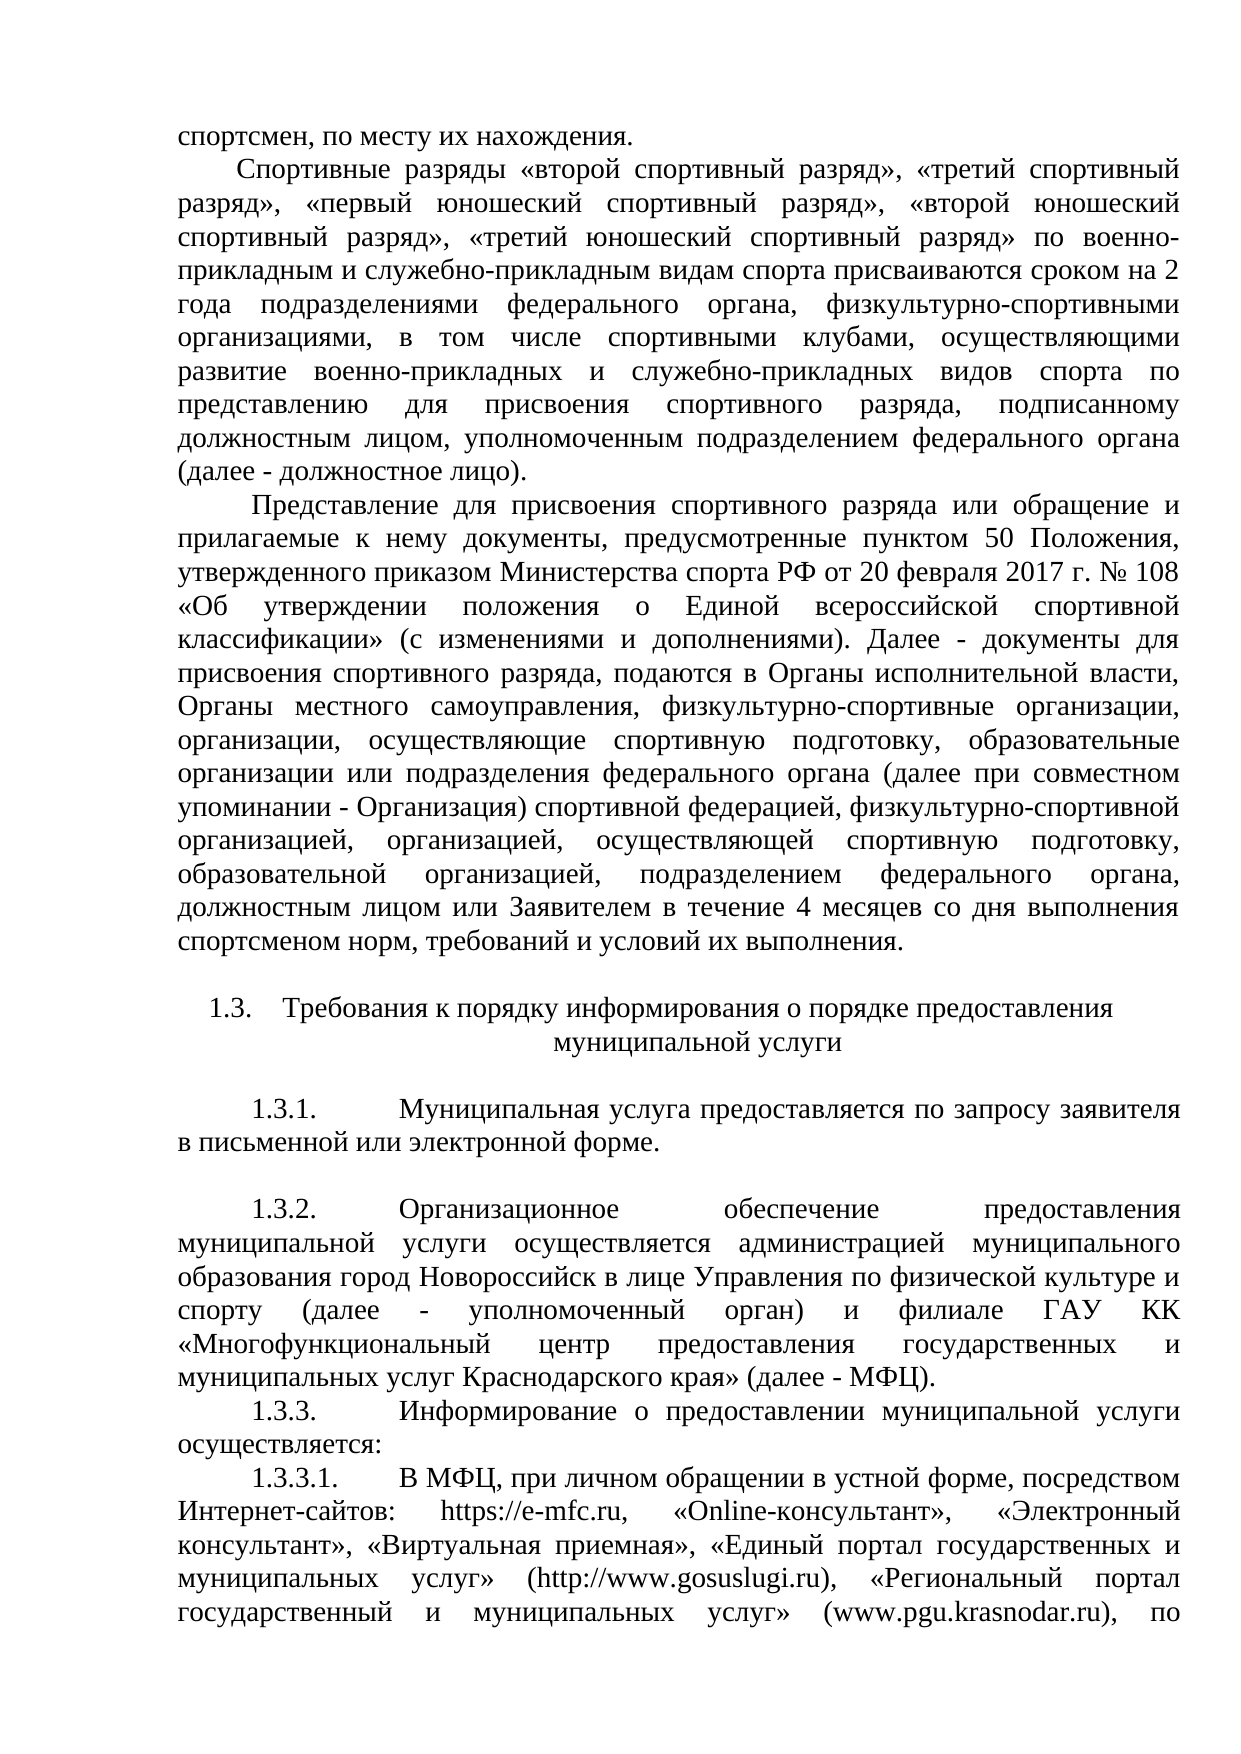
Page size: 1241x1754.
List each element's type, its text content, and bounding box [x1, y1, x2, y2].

list Требования к порядку информирования о порядке предоставления муниципальной услуги [141, 990, 1181, 1057]
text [177, 1460, 1181, 1628]
text 1.3.3. Информирование о предоставлении муниципальной услуги осуществляется: [177, 1393, 1181, 1460]
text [177, 118, 1181, 152]
text 1.3.1. Муниципальная услуга предоставляется по запросу заявителя в письменной или электронной форме. [177, 1091, 1181, 1158]
text Спортивные разряды «второй спортивный разряд», «третий спортивный разряд», «первый юношеский спортивный разряд», «второй юношеский спортивный разряд», «третий юношеский спортивный разряд» по военно-прикладным и служебно-прикладным видам спорта присваиваются сроком на 2 года подразделениями федерального органа, физкультурно-спортивными организациями, в том числе спортивными клубами, осуществляющими развитие военно-прикладных и служебно-прикладных видов спорта по представлению для присвоения спортивного разряда, подписанному должностным лицом, уполномоченным подразделением федерального органа (далее - должностное лицо). [177, 152, 1181, 487]
text 1.3.2. Организационное обеспечение предоставления муниципальной услуги осуществляется администрацией муниципального образования город Новороссийск в лице Управления по физической культуре и спорту (далее - уполномоченный орган) и филиале ГАУ КК «Многофункциональный центр предоставления государственных и муниципальных услуг Краснодарского края» (далее - МФЦ). [177, 1192, 1181, 1393]
text Представление для присвоения спортивного разряда или обращение и прилагаемые к нему документы, предусмотренные пунктом 50 Положения, утвержденного приказом Министерства спорта РФ от 20 февраля 2017 г. № 108 «Об утверждении положения о Единой всероссийской спортивной классификации» (с изменениями и дополнениями). Далее - документы для присвоения спортивного разряда, подаются в Органы исполнительной власти, Органы местного самоуправления, физкультурно-спортивные организации, организации, осуществляющие спортивную подготовку, образовательные организации или подразделения федерального органа (далее при совместном упоминании - Организация) спортивной федерацией, физкультурно-спортивной организацией, организацией, осуществляющей спортивную подготовку, образовательной организацией, подразделением федерального органа, должностным лицом или Заявителем в течение 4 месяцев со дня выполнения спортсменом норм, требований и условий их выполнения. [177, 487, 1181, 957]
